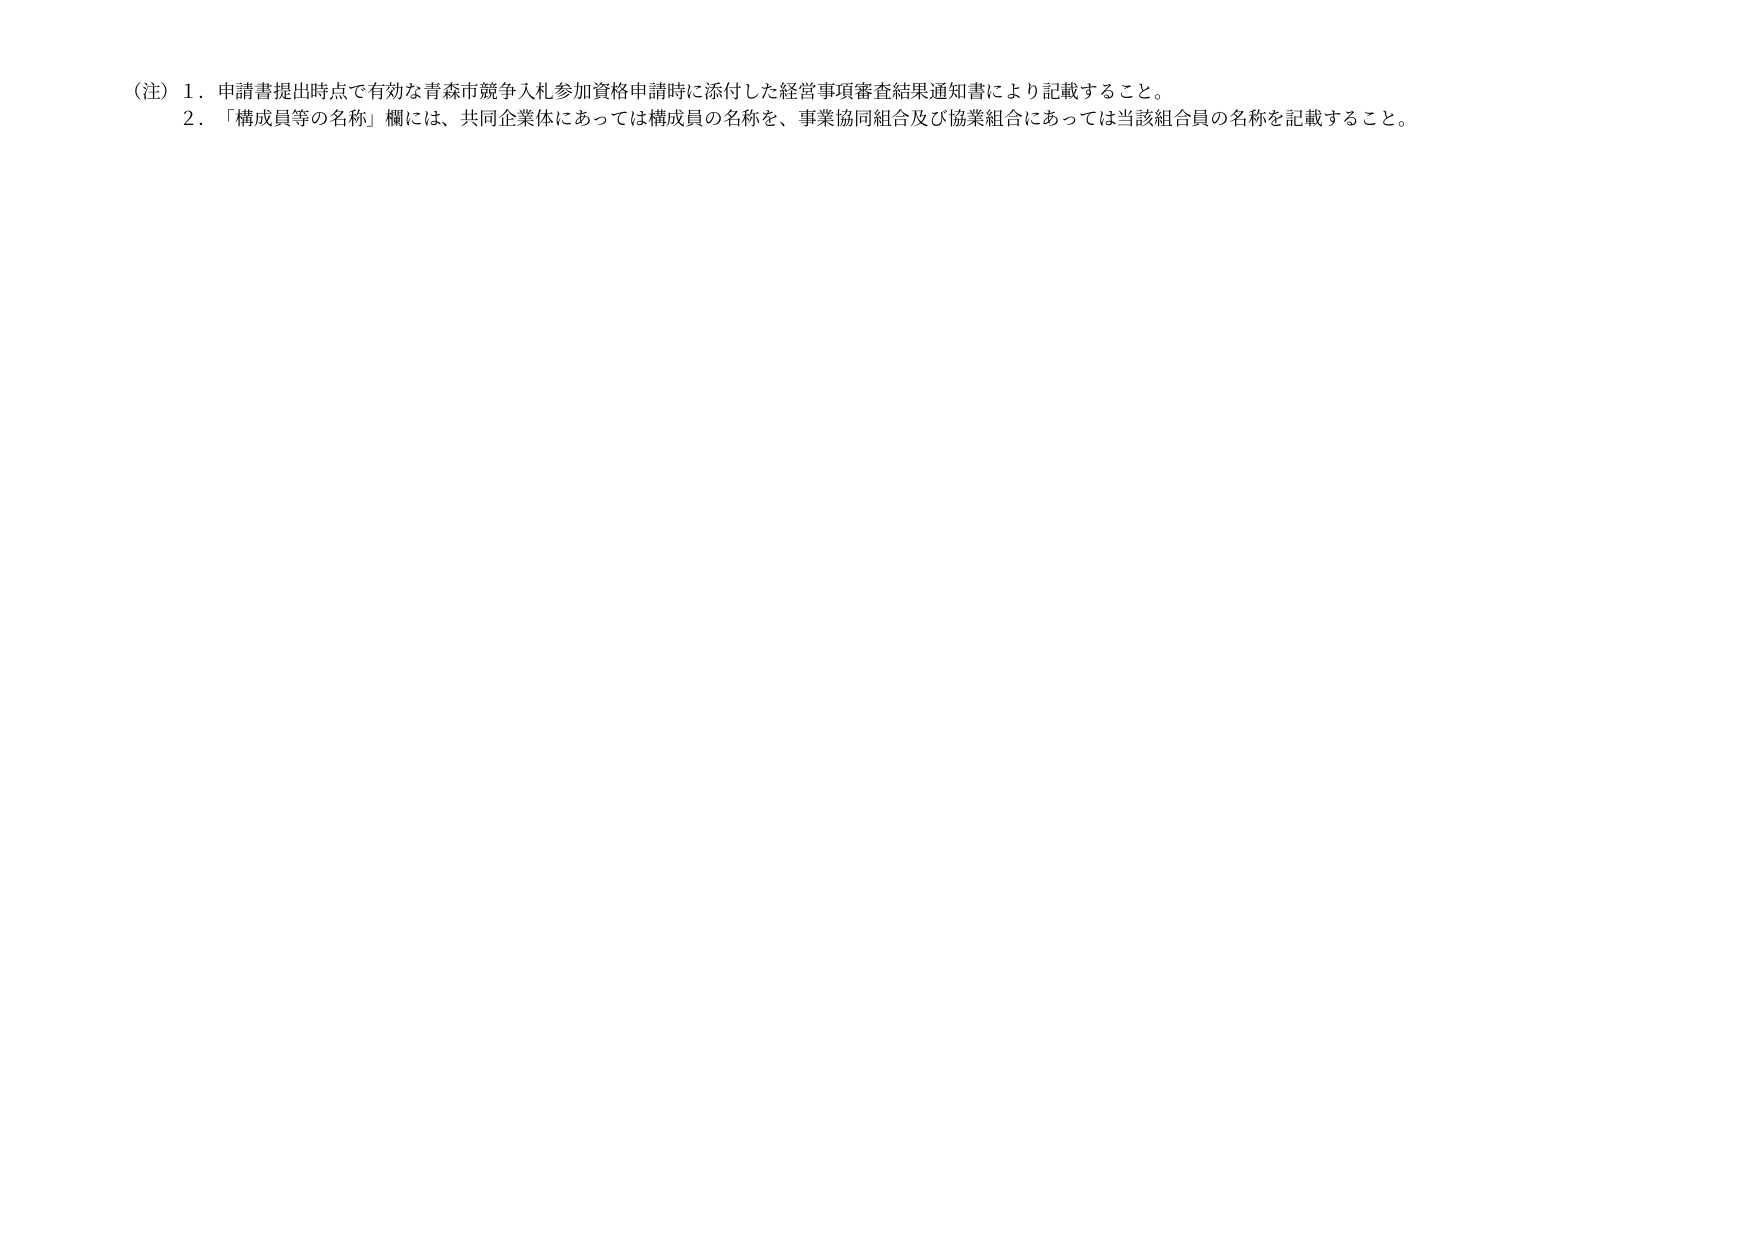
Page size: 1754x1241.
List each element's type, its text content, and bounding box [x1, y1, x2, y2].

text （注）１．申請書提出時点で有効な青森市競争入札参加資格申請時に添付した経営事項審査結果通知書により記載すること。 [118, 77, 1665, 104]
text ２．「構成員等の名称」欄には、共同企業体にあっては構成員の名称を、事業協同組合及び協業組合にあっては当該組合員の名称を記載すること。 [118, 104, 1665, 131]
